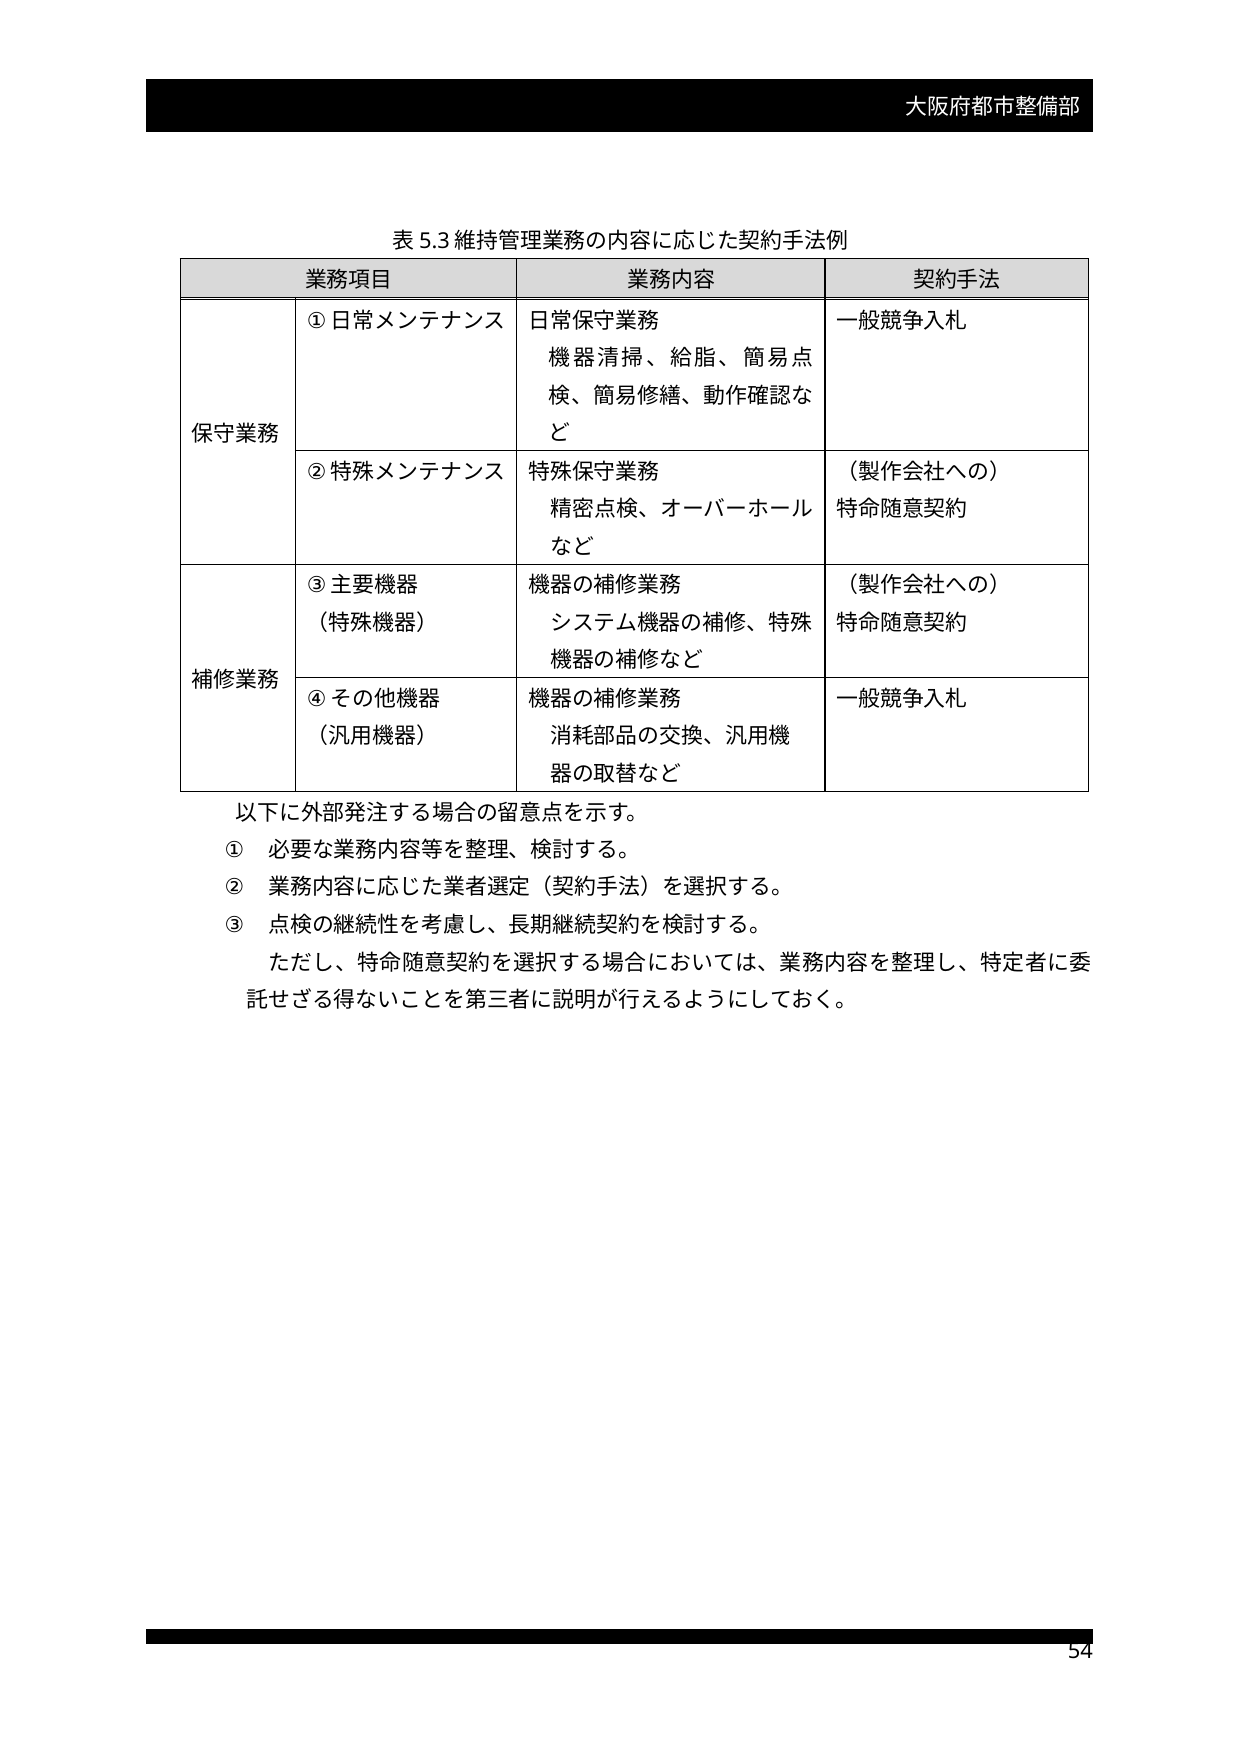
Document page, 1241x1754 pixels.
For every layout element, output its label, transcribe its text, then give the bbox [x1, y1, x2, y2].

table_cell 一般競争入札 [826, 678, 1088, 791]
table_header 契約手法 [826, 259, 1088, 297]
table_cell ④その他機器 （汎用機器） [296, 678, 516, 791]
list 点検の継続性を考慮し、長期継続契約を検討する。 [224, 904, 1092, 942]
text ただし、特命随意契約を選択する場合においては、業務内容を整理し、特定者に委託せざる得ないことを第三者に説明が行えるようにしておく。 [246, 942, 1092, 1017]
table_cell 日常保守業務 機器清掃、給脂、簡易点検、簡易修繕、動作確認など [517, 300, 824, 450]
table_cell 保守業務 [181, 300, 295, 563]
table_cell ①日常メンテナンス [296, 300, 516, 450]
table_cell 機器の補修業務 システム機器の補修、特殊 機器の補修など [517, 565, 824, 677]
table_cell ③主要機器 （特殊機器） [296, 565, 516, 677]
text 以下に外部発注する場合の留意点を示す。 [148, 792, 1092, 829]
table_header 業務項目 [181, 259, 516, 297]
table_cell 補修業務 [181, 565, 295, 791]
table_header 業務内容 [517, 259, 824, 297]
table_cell （製作会社への） 特命随意契約 [826, 451, 1088, 563]
table_cell 一般競争入札 [826, 300, 1088, 450]
table_cell ②特殊メンテナンス [296, 451, 516, 563]
table_cell 機器の補修業務 消耗部品の交換、汎用機 器の取替など [517, 678, 824, 791]
text 表 5.3維持管理業務の内容に応じた契約手法例 [148, 221, 1092, 258]
list 業務内容に応じた業者選定（契約手法）を選択する。 [224, 867, 1092, 904]
table_cell 特殊保守業務 精密点検、オーバーホールなど [517, 451, 824, 563]
list 必要な業務内容等を整理、検討する。 [224, 829, 1092, 867]
table_cell （製作会社への） 特命随意契約 [826, 565, 1088, 677]
